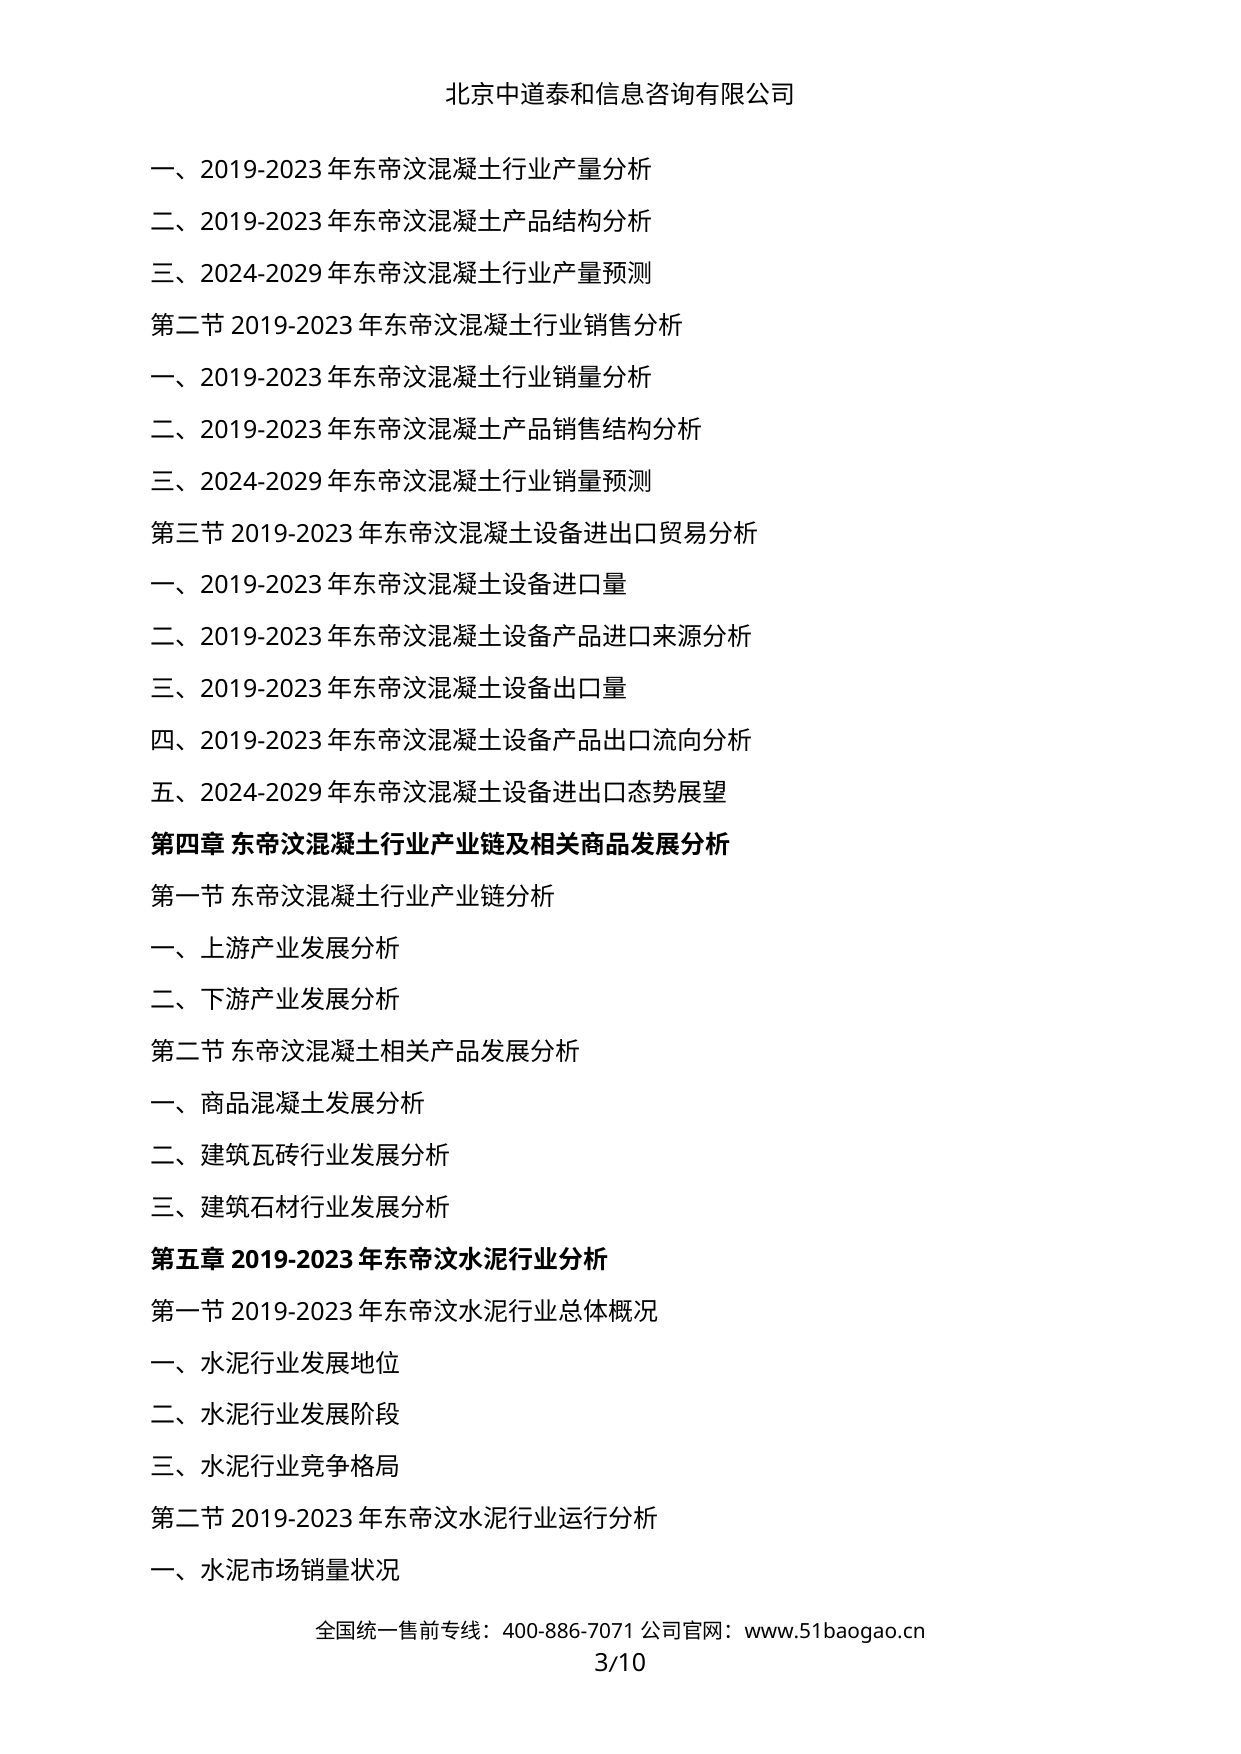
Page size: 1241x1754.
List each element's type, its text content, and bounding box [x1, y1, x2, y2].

text 四、2019-2023年东帝汶混凝土设备产品出口流向分析 [150, 721, 1090, 757]
text 一、2019-2023年东帝汶混凝土设备进口量 [150, 565, 1090, 601]
text 第二节 2019-2023年东帝汶水泥行业运行分析 [150, 1499, 1090, 1535]
text 一、2019-2023年东帝汶混凝土行业产量分析 [150, 150, 1090, 186]
text 第五章 2019-2023年东帝汶水泥行业分析 [150, 1239, 1090, 1276]
text 二、2019-2023年东帝汶混凝土产品销售结构分析 [150, 409, 1090, 446]
text 三、2024-2029年东帝汶混凝土行业产量预测 [150, 254, 1090, 290]
text 一、2019-2023年东帝汶混凝土行业销量分析 [150, 357, 1090, 394]
text 第三节 2019-2023年东帝汶混凝土设备进出口贸易分析 [150, 513, 1090, 549]
text 二、2019-2023年东帝汶混凝土产品结构分析 [150, 202, 1090, 238]
text 二、水泥行业发展阶段 [150, 1395, 1090, 1431]
text 二、2019-2023年东帝汶混凝土设备产品进口来源分析 [150, 617, 1090, 653]
text 二、下游产业发展分析 [150, 980, 1090, 1016]
text 三、2024-2029年东帝汶混凝土行业销量预测 [150, 461, 1090, 497]
text 第一节 东帝汶混凝土行业产业链分析 [150, 876, 1090, 912]
text 一、水泥市场销量状况 [150, 1551, 1090, 1587]
text 第四章 东帝汶混凝土行业产业链及相关商品发展分析 [150, 824, 1090, 861]
text 一、水泥行业发展地位 [150, 1343, 1090, 1379]
text 五、2024-2029年东帝汶混凝土设备进出口态势展望 [150, 772, 1090, 809]
text 一、商品混凝土发展分析 [150, 1084, 1090, 1120]
text 三、建筑石材行业发展分析 [150, 1187, 1090, 1224]
text 第二节 2019-2023年东帝汶混凝土行业销售分析 [150, 306, 1090, 342]
text 三、水泥行业竞争格局 [150, 1447, 1090, 1483]
text 第一节 2019-2023年东帝汶水泥行业总体概况 [150, 1291, 1090, 1327]
text 三、2019-2023年东帝汶混凝土设备出口量 [150, 669, 1090, 705]
text 第二节 东帝汶混凝土相关产品发展分析 [150, 1032, 1090, 1068]
text 二、建筑瓦砖行业发展分析 [150, 1136, 1090, 1172]
text 一、上游产业发展分析 [150, 928, 1090, 964]
